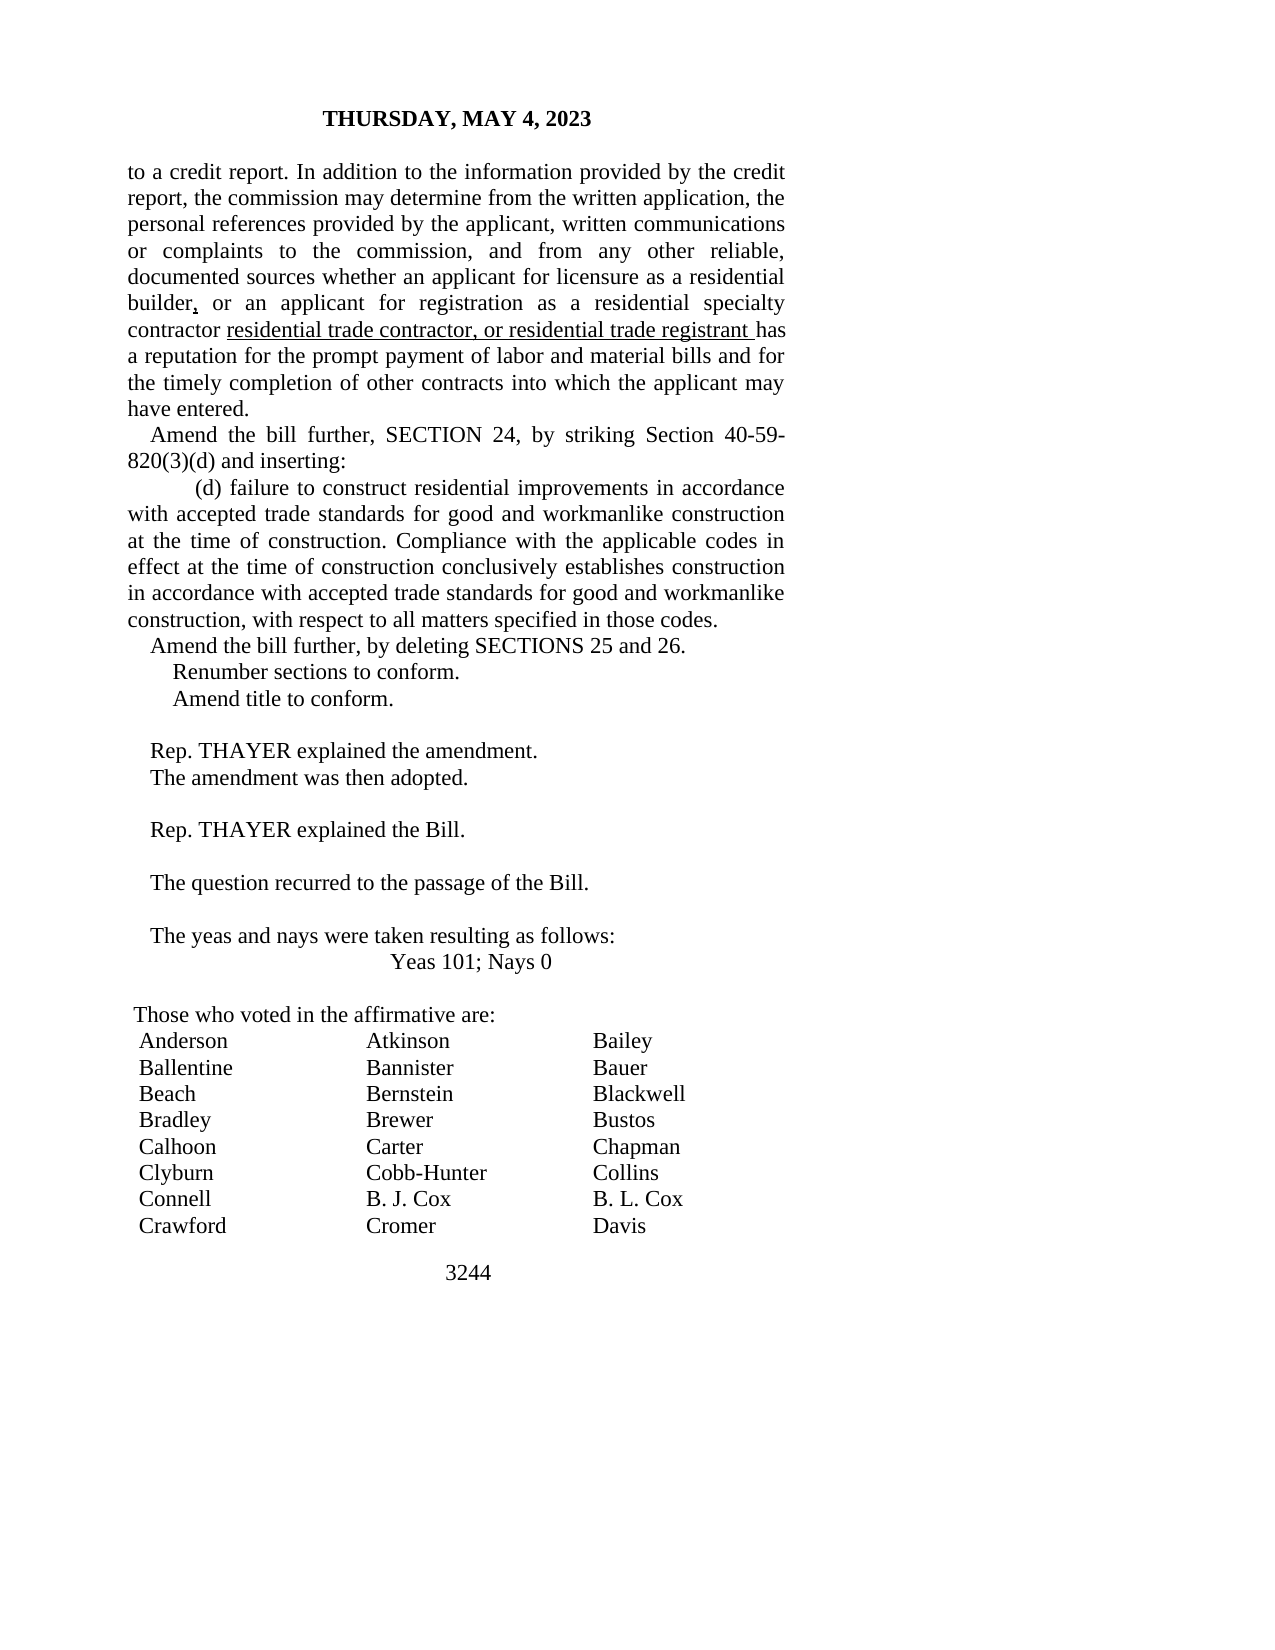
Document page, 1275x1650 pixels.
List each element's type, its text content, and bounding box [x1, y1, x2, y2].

table_cell Blackwell [581, 1080, 808, 1106]
table_cell Cromer [355, 1212, 581, 1238]
text (d) failure to construct residential improvements in accordance with accepted trade standards for good and workmanlike construction at the time of construction. Compliance with the applicable codes in effect at the time of construction conclusively establishes construction in accordance with accepted trade standards for good and workmanlike construction, with respect to all matters specified in those codes. [127, 474, 786, 632]
text The yeas and nays were taken resulting as follows: [127, 922, 786, 948]
text The amendment was then adopted. [127, 764, 786, 790]
title Amend title to conform. [150, 685, 786, 711]
table_cell Bannister [355, 1054, 581, 1080]
table_header Anderson [128, 1028, 354, 1054]
table_cell Collins [581, 1159, 808, 1186]
table_cell Chapman [581, 1133, 808, 1159]
text The question recurred to the passage of the Bill. [127, 869, 786, 896]
table_cell Bernstein [355, 1080, 581, 1106]
table_cell B. L. Cox [581, 1186, 808, 1212]
text Those who voted in the affirmative are: [127, 1001, 786, 1027]
table_cell Bustos [581, 1106, 808, 1133]
text Yeas 101; Nays 0 [127, 948, 786, 975]
table_header Atkinson [355, 1028, 581, 1054]
table_cell B. J. Cox [355, 1186, 581, 1212]
table_cell Davis [581, 1212, 808, 1238]
table_cell Connell [128, 1186, 354, 1212]
table_cell Brewer [355, 1106, 581, 1133]
table_cell Clyburn [128, 1159, 354, 1186]
text Rep. THAYER explained the amendment. [127, 737, 786, 764]
table_cell Cobb-Hunter [355, 1159, 581, 1186]
table_cell Bradley [128, 1106, 354, 1133]
text Renumber sections to conform. [150, 658, 786, 685]
table_cell Beach [128, 1080, 354, 1106]
table_header Bailey [581, 1028, 808, 1054]
text Amend the bill further, by deleting SECTIONS 25 and 26. [127, 632, 786, 658]
table_cell Crawford [128, 1212, 354, 1238]
table_cell Carter [355, 1133, 581, 1159]
table_cell Ballentine [128, 1054, 354, 1080]
table_cell Bauer [581, 1054, 808, 1080]
table_cell Calhoon [128, 1133, 354, 1159]
text Rep. THAYER explained the Bill. [127, 817, 786, 843]
text Amend the bill further, SECTION 24, by striking Section 40-59-820(3)(d) and inserting: [127, 421, 786, 474]
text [127, 158, 786, 421]
